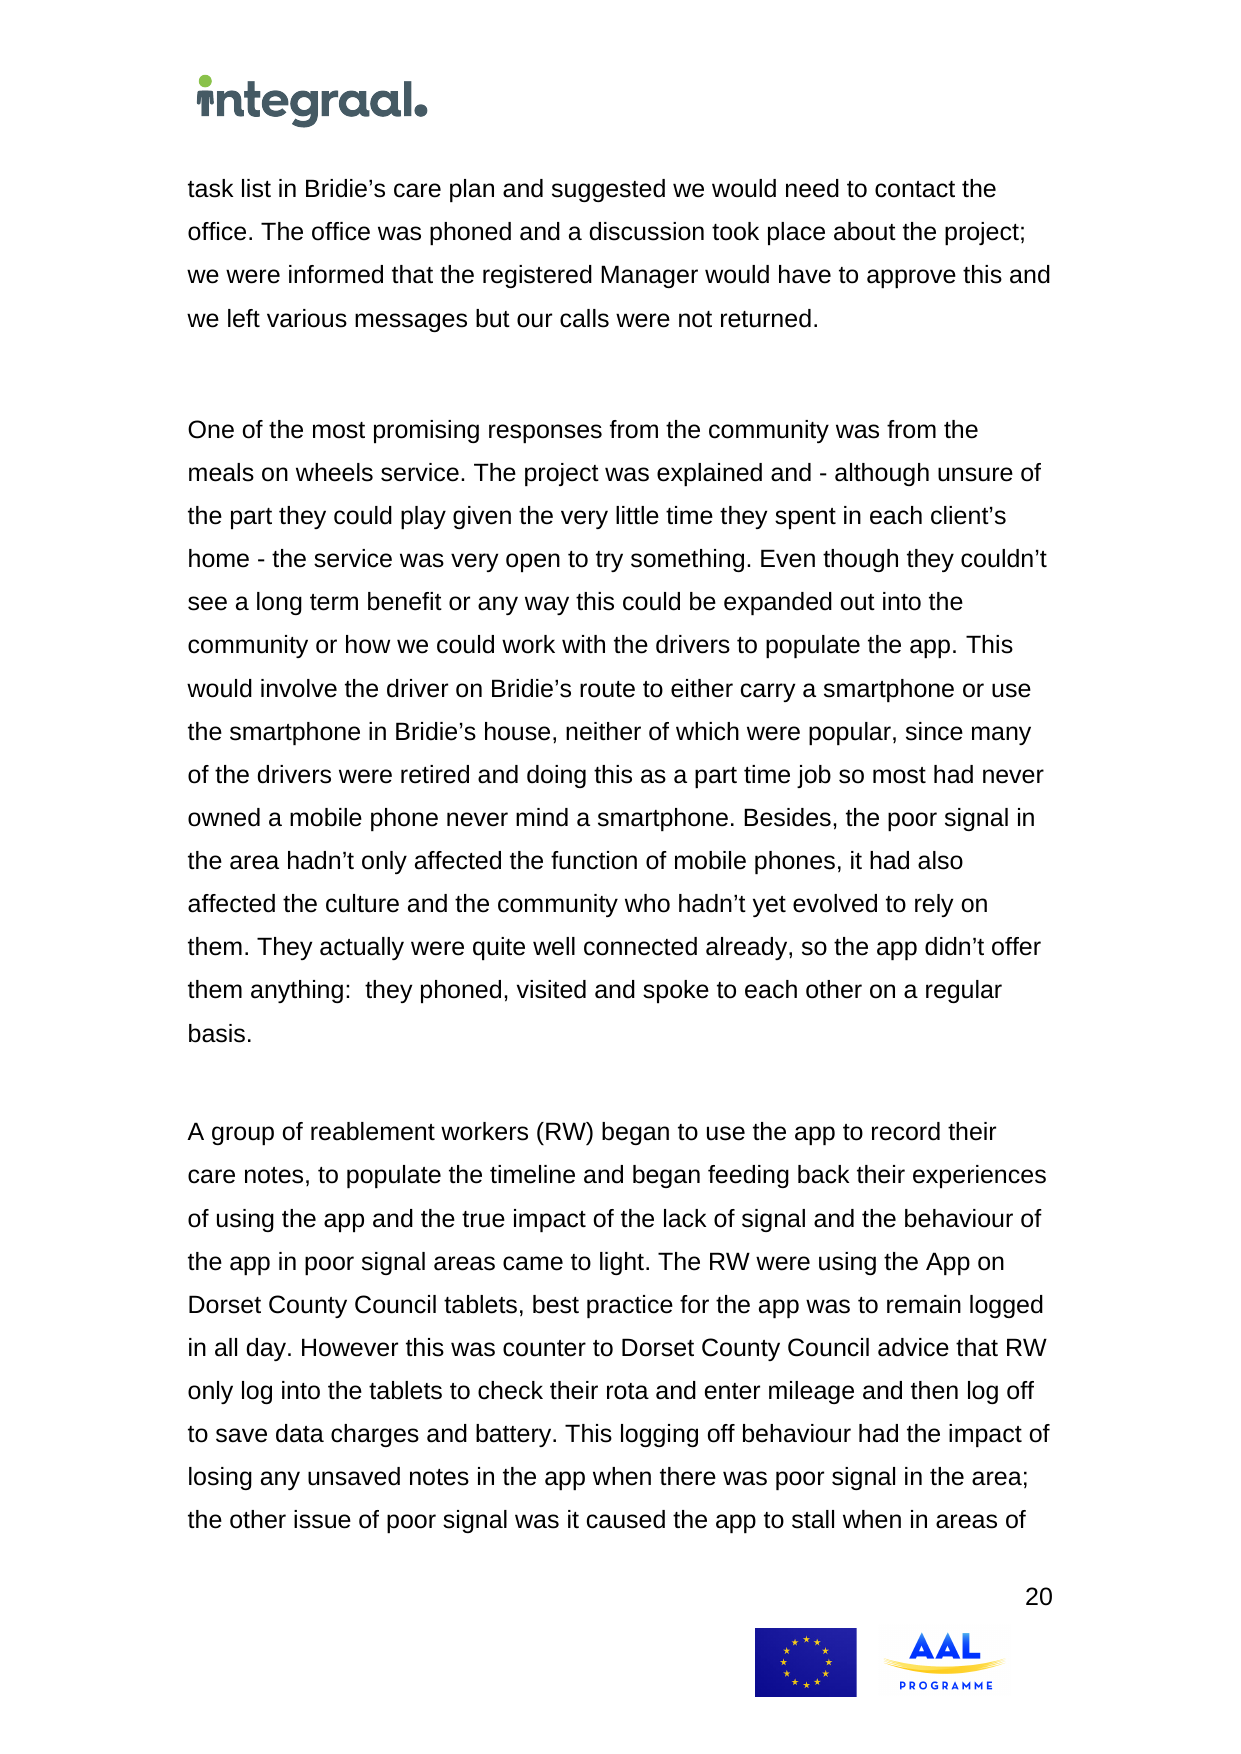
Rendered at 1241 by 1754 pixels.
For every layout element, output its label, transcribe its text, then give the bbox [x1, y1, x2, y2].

text One of the most promising responses from the community was from the meals on wheels service. The project was explained and - although unsure of the part they could play given the very little time they spent in each client’s home - the service was very open to try something. Even though they couldn’t see a long term benefit or any way this could be expanded out into the community or how we could work with the drivers to populate the app. This would involve the driver on Bridie’s route to either carry a smartphone or use the smartphone in Bridie’s house, neither of which were popular, since many of the drivers were retired and doing this as a part time job so most had never owned a mobile phone never mind a smartphone. Besides, the poor signal in the area hadn’t only affected the function of mobile phones, it had also affected the culture and the community who hadn’t yet evolved to rely on them. They actually were quite well connected already, so the app didn’t offer them anything: they phoned, visited and spoke to each other on a regular basis. [187, 415, 1053, 1090]
picture [878, 1624, 1011, 1696]
picture [755, 1628, 857, 1697]
picture [155, 48, 469, 156]
